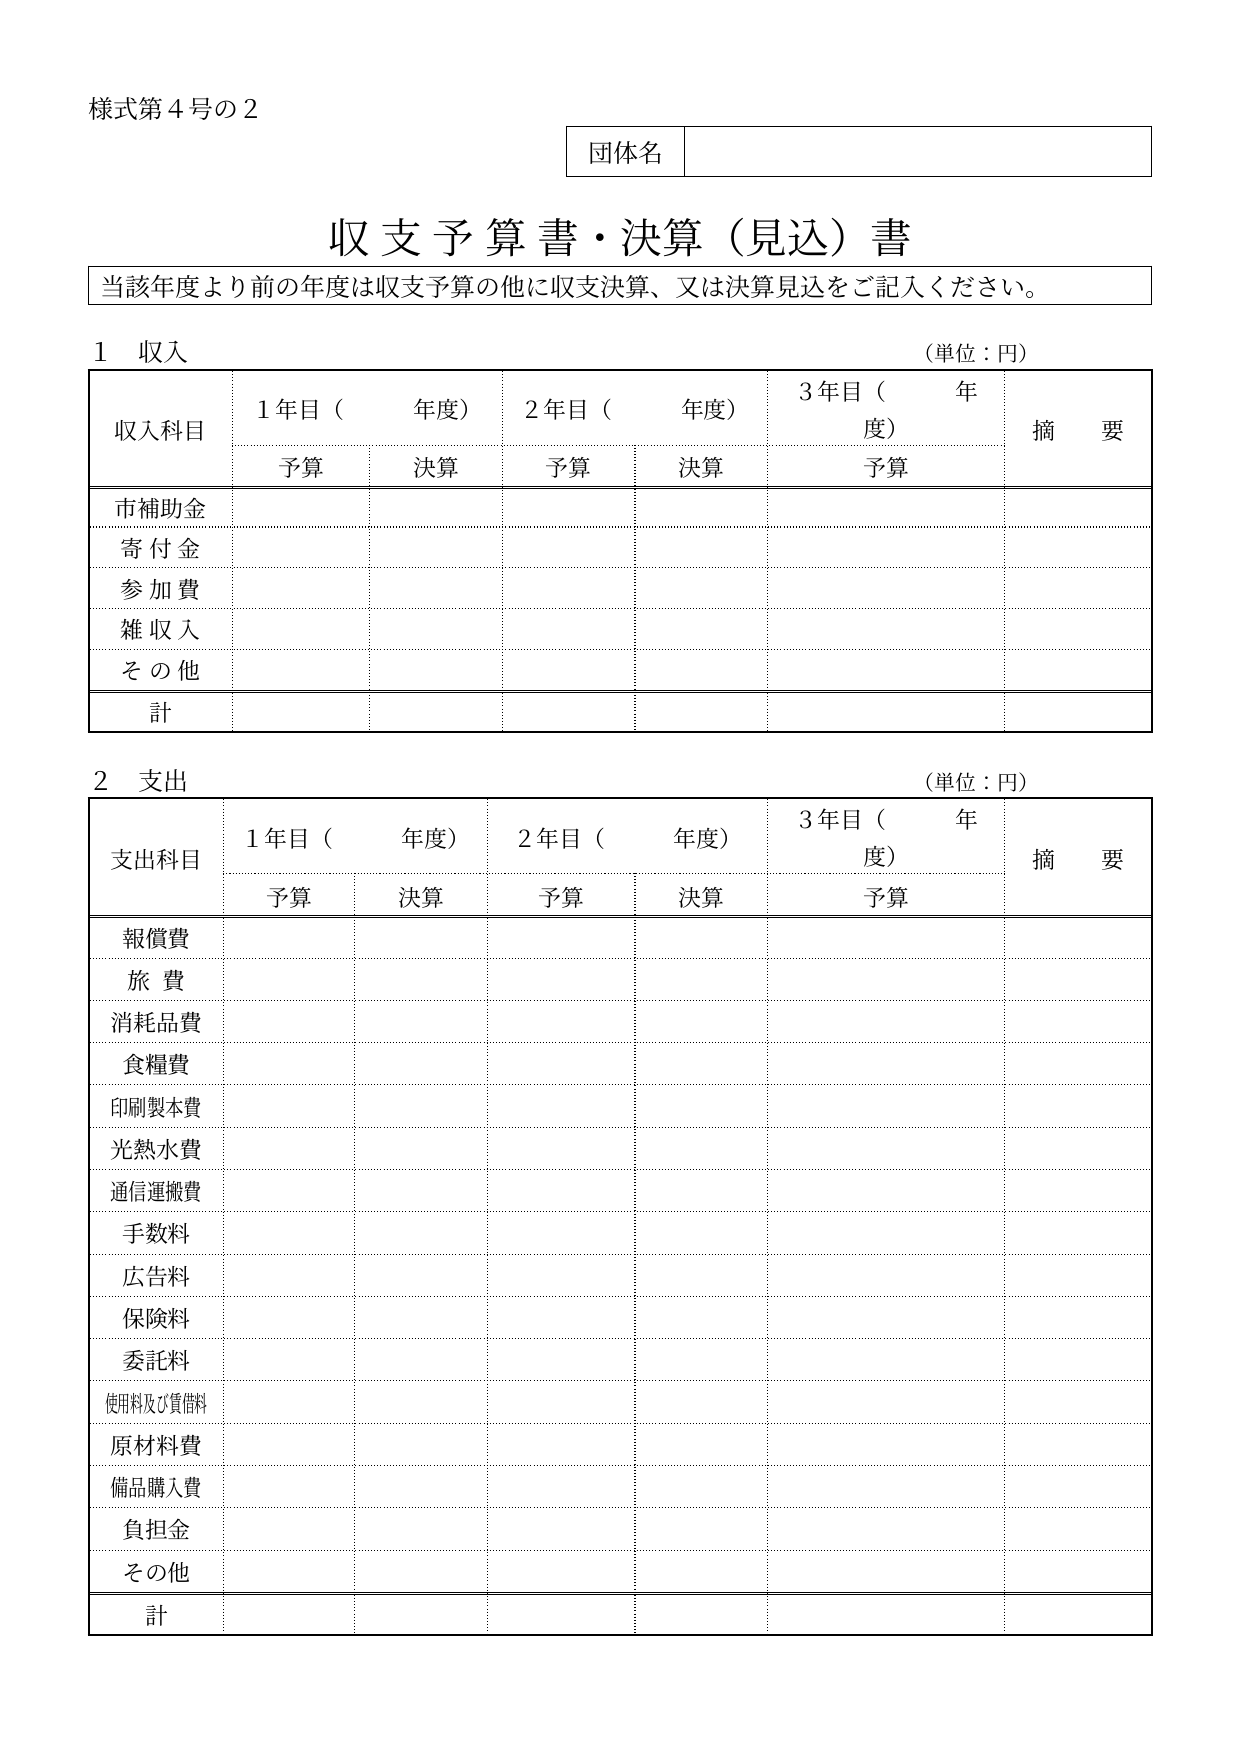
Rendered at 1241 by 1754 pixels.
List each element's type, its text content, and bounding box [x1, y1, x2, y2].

table_cell [635, 1550, 768, 1592]
table_cell [1004, 1465, 1151, 1507]
table_cell [354, 1296, 487, 1338]
table_cell 手数料 [90, 1211, 224, 1253]
table_cell [232, 649, 369, 690]
table_cell [354, 1042, 487, 1084]
text １ 収入 （単位：円） [89, 333, 1152, 369]
table_cell [369, 567, 502, 608]
table_cell [354, 1380, 487, 1423]
table_cell [1004, 918, 1151, 957]
table_cell [224, 918, 354, 957]
table_cell [768, 649, 1004, 690]
table_cell その他 [90, 649, 232, 690]
table_cell 決算 [635, 445, 768, 486]
table_cell [502, 649, 635, 690]
table_cell 光熱水費 [90, 1127, 224, 1169]
table_cell [768, 489, 1004, 526]
table_cell [354, 1127, 487, 1169]
table_header 団体名 [567, 127, 684, 176]
table_header １年目（ 年度） [232, 371, 502, 445]
table_header ３年目（ 年度） [768, 371, 1004, 445]
text ２ 支出 （単位：円） [89, 761, 1152, 797]
table_cell [635, 1465, 768, 1507]
table_cell [224, 1296, 354, 1338]
table_cell 決算 [354, 873, 487, 915]
table_cell 予算 [488, 873, 635, 915]
table_cell [635, 1254, 768, 1296]
table_cell [1004, 1296, 1151, 1338]
table_cell [488, 1127, 635, 1169]
table_cell [1004, 1169, 1151, 1211]
table_header 摘 要 [1004, 799, 1151, 915]
table_cell 消耗品費 [90, 1000, 224, 1042]
table_cell 通信運搬費 [90, 1169, 224, 1211]
table_cell [635, 489, 768, 526]
table_header ２年目（ 年度） [488, 799, 768, 873]
table_cell [768, 1211, 1004, 1253]
table_cell [768, 526, 1004, 567]
table_cell [369, 693, 502, 731]
table_cell 旅費 [90, 958, 224, 1000]
table_cell [354, 1254, 487, 1296]
table_cell [232, 489, 369, 526]
table_cell [1004, 1595, 1151, 1634]
table_cell [1004, 649, 1151, 690]
table_cell [768, 693, 1004, 731]
table_cell [635, 567, 768, 608]
table_cell [488, 1507, 635, 1549]
table_cell [224, 1338, 354, 1380]
table_cell 備品購入費 [90, 1465, 224, 1507]
table_cell [224, 1211, 354, 1253]
table_cell 予算 [232, 445, 369, 486]
table_cell [1004, 1211, 1151, 1253]
table_cell 参加費 [90, 567, 232, 608]
table_cell [232, 608, 369, 649]
table_cell [635, 1507, 768, 1549]
table_cell [232, 567, 369, 608]
table_cell 委託料 [90, 1338, 224, 1380]
table_cell [768, 1042, 1004, 1084]
table_cell [369, 489, 502, 526]
table_cell [224, 1084, 354, 1127]
table_cell [354, 1550, 487, 1592]
table_header ３年目（ 年度） [768, 799, 1004, 873]
table_cell [1004, 958, 1151, 1000]
table_header 摘 要 [1004, 371, 1151, 486]
table_cell [768, 1296, 1004, 1338]
table_cell [224, 1423, 354, 1465]
table_cell [635, 1338, 768, 1380]
table_cell [1004, 489, 1151, 526]
table_cell [768, 1169, 1004, 1211]
table_cell [232, 693, 369, 731]
table_cell [224, 1042, 354, 1084]
table_cell [768, 608, 1004, 649]
table_cell [768, 918, 1004, 957]
table_cell [635, 1211, 768, 1253]
table_cell [1004, 1507, 1151, 1549]
table_cell [1004, 1042, 1151, 1084]
table_cell [768, 567, 1004, 608]
table_cell [488, 1211, 635, 1253]
table_cell [354, 1084, 487, 1127]
table_cell [635, 1042, 768, 1084]
table_cell [354, 1595, 487, 1634]
table_cell 予算 [224, 873, 354, 915]
table_cell [354, 918, 487, 957]
table_cell [1004, 1380, 1151, 1423]
table_cell [224, 1380, 354, 1423]
table_cell [488, 1042, 635, 1084]
table_cell [1004, 1550, 1151, 1592]
table_cell [354, 1507, 487, 1549]
table_cell 寄付金 [90, 526, 232, 567]
table_cell 予算 [768, 445, 1004, 486]
table_cell 雑収入 [90, 608, 232, 649]
table_cell 決算 [369, 445, 502, 486]
table_cell [635, 1296, 768, 1338]
table_cell [635, 1595, 768, 1634]
table_cell [354, 1000, 487, 1042]
table_cell その他 [90, 1550, 224, 1592]
table_cell [488, 1254, 635, 1296]
table_cell [488, 1423, 635, 1465]
table_cell 食糧費 [90, 1042, 224, 1084]
table_cell 予算 [768, 873, 1004, 915]
table_cell [768, 1423, 1004, 1465]
table_cell 印刷製本費 [90, 1084, 224, 1127]
table_cell [224, 1550, 354, 1592]
table_cell [635, 1380, 768, 1423]
table_cell [502, 608, 635, 649]
table_cell [488, 1550, 635, 1592]
table_header ２年目（ 年度） [502, 371, 768, 445]
table_cell [635, 1169, 768, 1211]
table_cell [488, 958, 635, 1000]
table_cell 広告料 [90, 1254, 224, 1296]
table_cell [768, 1595, 1004, 1634]
table_cell [369, 526, 502, 567]
table_cell [224, 1000, 354, 1042]
table_cell [354, 1169, 487, 1211]
table_cell [1004, 1127, 1151, 1169]
table_cell [502, 489, 635, 526]
table_cell [1004, 567, 1151, 608]
table_cell [232, 526, 369, 567]
table_cell [635, 693, 768, 731]
table_cell [768, 1000, 1004, 1042]
table_cell 計 [90, 1595, 224, 1634]
table_cell [488, 1595, 635, 1634]
table_cell [224, 1169, 354, 1211]
text 収 支 予 算 書・決算（見込）書 [89, 206, 1152, 266]
table_cell [224, 1465, 354, 1507]
table_cell 市補助金 [90, 489, 232, 526]
table_cell [488, 1084, 635, 1127]
table_cell [1004, 608, 1151, 649]
table_cell [488, 1169, 635, 1211]
table_cell [1004, 1254, 1151, 1296]
table_cell [354, 958, 487, 1000]
table_cell [635, 649, 768, 690]
table_cell 計 [90, 693, 232, 731]
table_cell [635, 958, 768, 1000]
table_cell [768, 1254, 1004, 1296]
table_cell [635, 1423, 768, 1465]
table_cell [502, 567, 635, 608]
table_cell [1004, 693, 1151, 731]
table_header 収入科目 [90, 371, 232, 486]
table_cell 決算 [635, 873, 768, 915]
table_cell 保険料 [90, 1296, 224, 1338]
table_cell [635, 1084, 768, 1127]
table_header １年目（ 年度） [224, 799, 487, 873]
table_cell [224, 1595, 354, 1634]
table_cell [1004, 1338, 1151, 1380]
table_header [685, 127, 1151, 176]
table_cell [488, 1296, 635, 1338]
table_cell [768, 1084, 1004, 1127]
table_header 支出科目 [90, 799, 224, 915]
table_cell [635, 526, 768, 567]
table_cell [354, 1465, 487, 1507]
table_cell [768, 1507, 1004, 1549]
table_cell [488, 1000, 635, 1042]
table_cell [354, 1211, 487, 1253]
table_cell [768, 958, 1004, 1000]
table_cell [224, 1254, 354, 1296]
text 様式第４号の２ [89, 89, 1152, 126]
table_cell [768, 1338, 1004, 1380]
table_cell [224, 958, 354, 1000]
table_cell [369, 649, 502, 690]
table_cell [635, 1127, 768, 1169]
table_cell [224, 1507, 354, 1549]
table_cell [635, 1000, 768, 1042]
table_cell 報償費 [90, 918, 224, 957]
table_cell [1004, 1084, 1151, 1127]
table_cell [224, 1127, 354, 1169]
table_cell [635, 608, 768, 649]
table_cell [768, 1380, 1004, 1423]
table_cell [1004, 1423, 1151, 1465]
table_cell [488, 1380, 635, 1423]
table_cell [488, 1465, 635, 1507]
table_cell [1004, 526, 1151, 567]
table_cell 負担金 [90, 1507, 224, 1549]
table_cell [768, 1127, 1004, 1169]
table_cell [1004, 1000, 1151, 1042]
table_cell 予算 [502, 445, 635, 486]
table_cell [635, 918, 768, 957]
table_cell 原材料費 [90, 1423, 224, 1465]
table_cell [488, 918, 635, 957]
table_cell [488, 1338, 635, 1380]
table_cell [768, 1550, 1004, 1592]
table_cell [502, 526, 635, 567]
table_cell [768, 1465, 1004, 1507]
table_header 当該年度より前の年度は収支予算の他に収支決算、又は決算見込をご記入ください。 [89, 267, 1151, 303]
table_cell [369, 608, 502, 649]
table_cell [354, 1423, 487, 1465]
table_cell [354, 1338, 487, 1380]
table_cell 使用料及び賃借料 [90, 1380, 224, 1423]
table_cell [502, 693, 635, 731]
